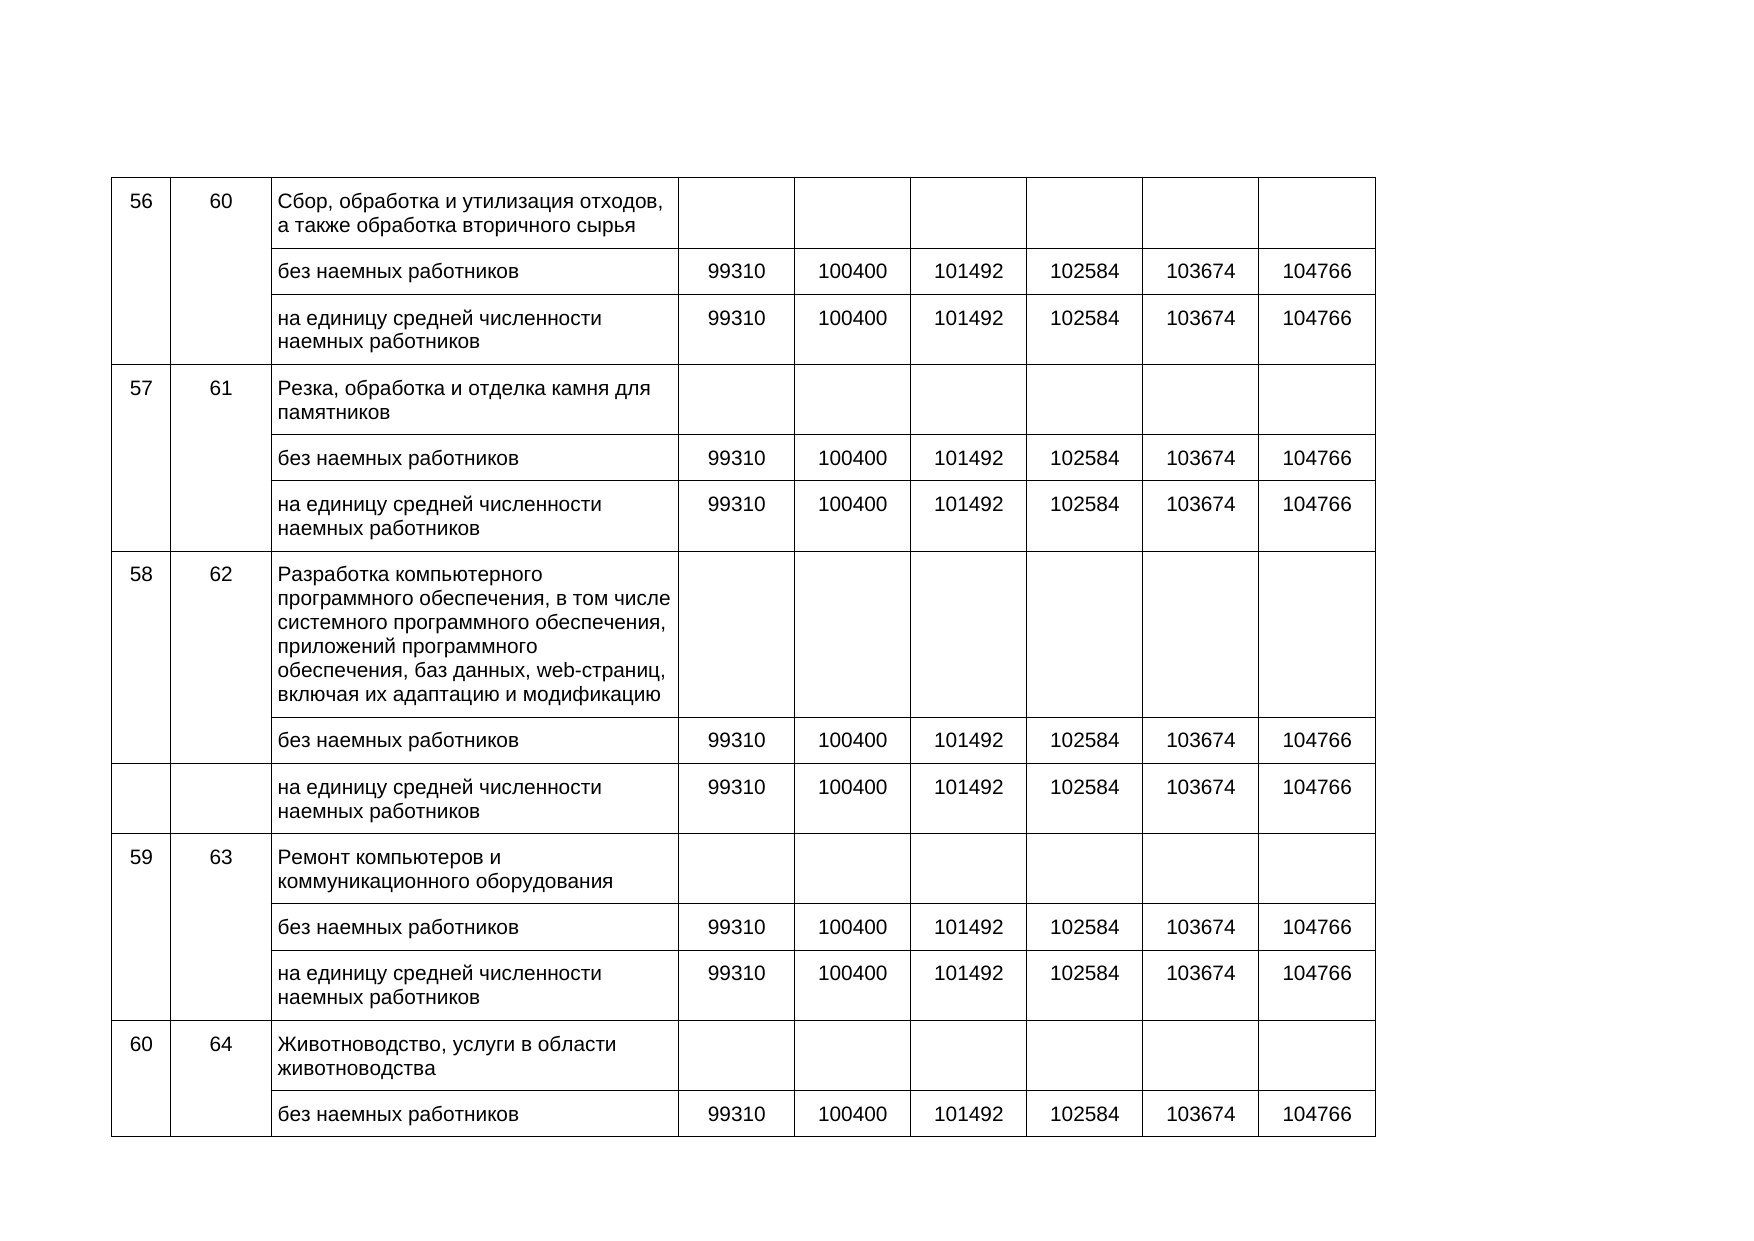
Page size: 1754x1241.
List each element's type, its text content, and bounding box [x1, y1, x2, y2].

table_cell 99310 [679, 904, 794, 949]
table_cell 100400 [795, 764, 910, 833]
table_cell 103674 [1143, 249, 1258, 294]
table_cell [911, 1021, 1026, 1090]
table_cell 104766 [1259, 481, 1375, 551]
table_cell 100400 [795, 951, 910, 1020]
table_cell 101492 [911, 435, 1026, 480]
table_cell 104766 [1259, 1091, 1375, 1136]
table_cell 101492 [911, 481, 1026, 551]
table_cell без наемных работников [272, 249, 678, 294]
table_cell 103674 [1143, 481, 1258, 551]
table_cell 104766 [1259, 764, 1375, 833]
table_cell 99310 [679, 249, 794, 294]
table_cell 104766 [1259, 951, 1375, 1020]
table_cell 101492 [911, 904, 1026, 949]
table_cell 61 [171, 365, 271, 551]
table_cell [1027, 552, 1142, 717]
table_cell 63 [171, 834, 271, 1020]
table_cell [1143, 365, 1258, 434]
table_cell на единицу средней численности наемных работников [272, 481, 678, 551]
table_cell 104766 [1259, 295, 1375, 364]
table_cell 102584 [1027, 718, 1142, 763]
table_cell 100400 [795, 249, 910, 294]
table_cell [1143, 178, 1258, 247]
table_cell 99310 [679, 481, 794, 551]
table_cell 57 [112, 365, 170, 551]
table_cell [679, 365, 794, 434]
table_cell 100400 [795, 481, 910, 551]
table_cell [1259, 365, 1375, 434]
table_cell без наемных работников [272, 435, 678, 480]
table_cell 103674 [1143, 435, 1258, 480]
table_cell 100400 [795, 718, 910, 763]
table_cell [1143, 552, 1258, 717]
table_cell [1259, 1021, 1375, 1090]
table_cell 102584 [1027, 1091, 1142, 1136]
table_cell 102584 [1027, 295, 1142, 364]
table_cell [1027, 1021, 1142, 1090]
table_cell [911, 178, 1026, 247]
table_cell на единицу средней численности наемных работников [272, 764, 678, 833]
table_cell 99310 [679, 1091, 794, 1136]
table_cell 104766 [1259, 435, 1375, 480]
table_cell Ремонт компьютеров и коммуникационного оборудования [272, 834, 678, 903]
table_cell 99310 [679, 718, 794, 763]
table_cell [1143, 834, 1258, 903]
table_cell 100400 [795, 295, 910, 364]
table_cell 104766 [1259, 904, 1375, 949]
table_cell 100400 [795, 435, 910, 480]
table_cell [272, 951, 678, 1020]
table_cell 58 [112, 552, 170, 763]
table_cell 103674 [1143, 295, 1258, 364]
table_cell 101492 [911, 764, 1026, 833]
table_cell [679, 1021, 794, 1090]
table_cell 100400 [795, 1091, 910, 1136]
table_cell [911, 834, 1026, 903]
table_cell [679, 834, 794, 903]
table_cell 101492 [911, 718, 1026, 763]
table_cell 60 [171, 178, 271, 364]
table_cell 60 [112, 1021, 170, 1136]
table_cell 102584 [1027, 249, 1142, 294]
table_cell 99310 [679, 435, 794, 480]
table_cell [679, 178, 794, 247]
table_cell 103674 [1143, 764, 1258, 833]
table_cell 101492 [911, 951, 1026, 1020]
table_cell 102584 [1027, 904, 1142, 949]
table_cell [1027, 834, 1142, 903]
table_cell Резка, обработка и отделка камня для памятников [272, 365, 678, 434]
table_cell [1027, 365, 1142, 434]
table_cell 100400 [795, 904, 910, 949]
table_cell [112, 764, 170, 833]
table_cell [795, 1021, 910, 1090]
table_cell 101492 [911, 295, 1026, 364]
table_cell [1259, 834, 1375, 903]
table_cell 104766 [1259, 249, 1375, 294]
table_cell 103674 [1143, 1091, 1258, 1136]
table_cell 102584 [1027, 764, 1142, 833]
table_cell [1259, 552, 1375, 717]
table_cell 101492 [911, 249, 1026, 294]
table_cell [911, 365, 1026, 434]
table_cell 99310 [679, 295, 794, 364]
table_cell без наемных работников [272, 718, 678, 763]
table_cell 59 [112, 834, 170, 1020]
table_cell 103674 [1143, 718, 1258, 763]
table_cell [795, 834, 910, 903]
table_cell 64 [171, 1021, 271, 1136]
table_cell 104766 [1259, 718, 1375, 763]
table_cell 56 [112, 178, 170, 364]
table_cell [679, 552, 794, 717]
table_cell 103674 [1143, 904, 1258, 949]
table_cell 102584 [1027, 435, 1142, 480]
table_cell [272, 295, 678, 364]
table_cell Сбор, обработка и утилизация отходов, а также обработка вторичного сырья [272, 178, 678, 247]
table_cell 102584 [1027, 481, 1142, 551]
table_cell 103674 [1143, 951, 1258, 1020]
table_cell [795, 552, 910, 717]
table_cell [911, 552, 1026, 717]
table_cell [1143, 1021, 1258, 1090]
table_cell [1259, 178, 1375, 247]
table_cell [795, 365, 910, 434]
table_cell [171, 764, 271, 833]
table_cell 102584 [1027, 951, 1142, 1020]
table_cell [1027, 178, 1142, 247]
table_cell [795, 178, 910, 247]
table_cell 62 [171, 552, 271, 763]
table_cell Животноводство, услуги в области животноводства [272, 1021, 678, 1090]
table_cell 101492 [911, 1091, 1026, 1136]
table_cell без наемных работников [272, 1091, 678, 1136]
table_cell 99310 [679, 951, 794, 1020]
table_cell 99310 [679, 764, 794, 833]
table_cell без наемных работников [272, 904, 678, 949]
table_cell Разработка компьютерного программного обеспечения, в том числе системного программного обеспечения, приложений программного обеспечения, баз данных, web-страниц, включая их адаптацию и модификацию [272, 552, 678, 717]
